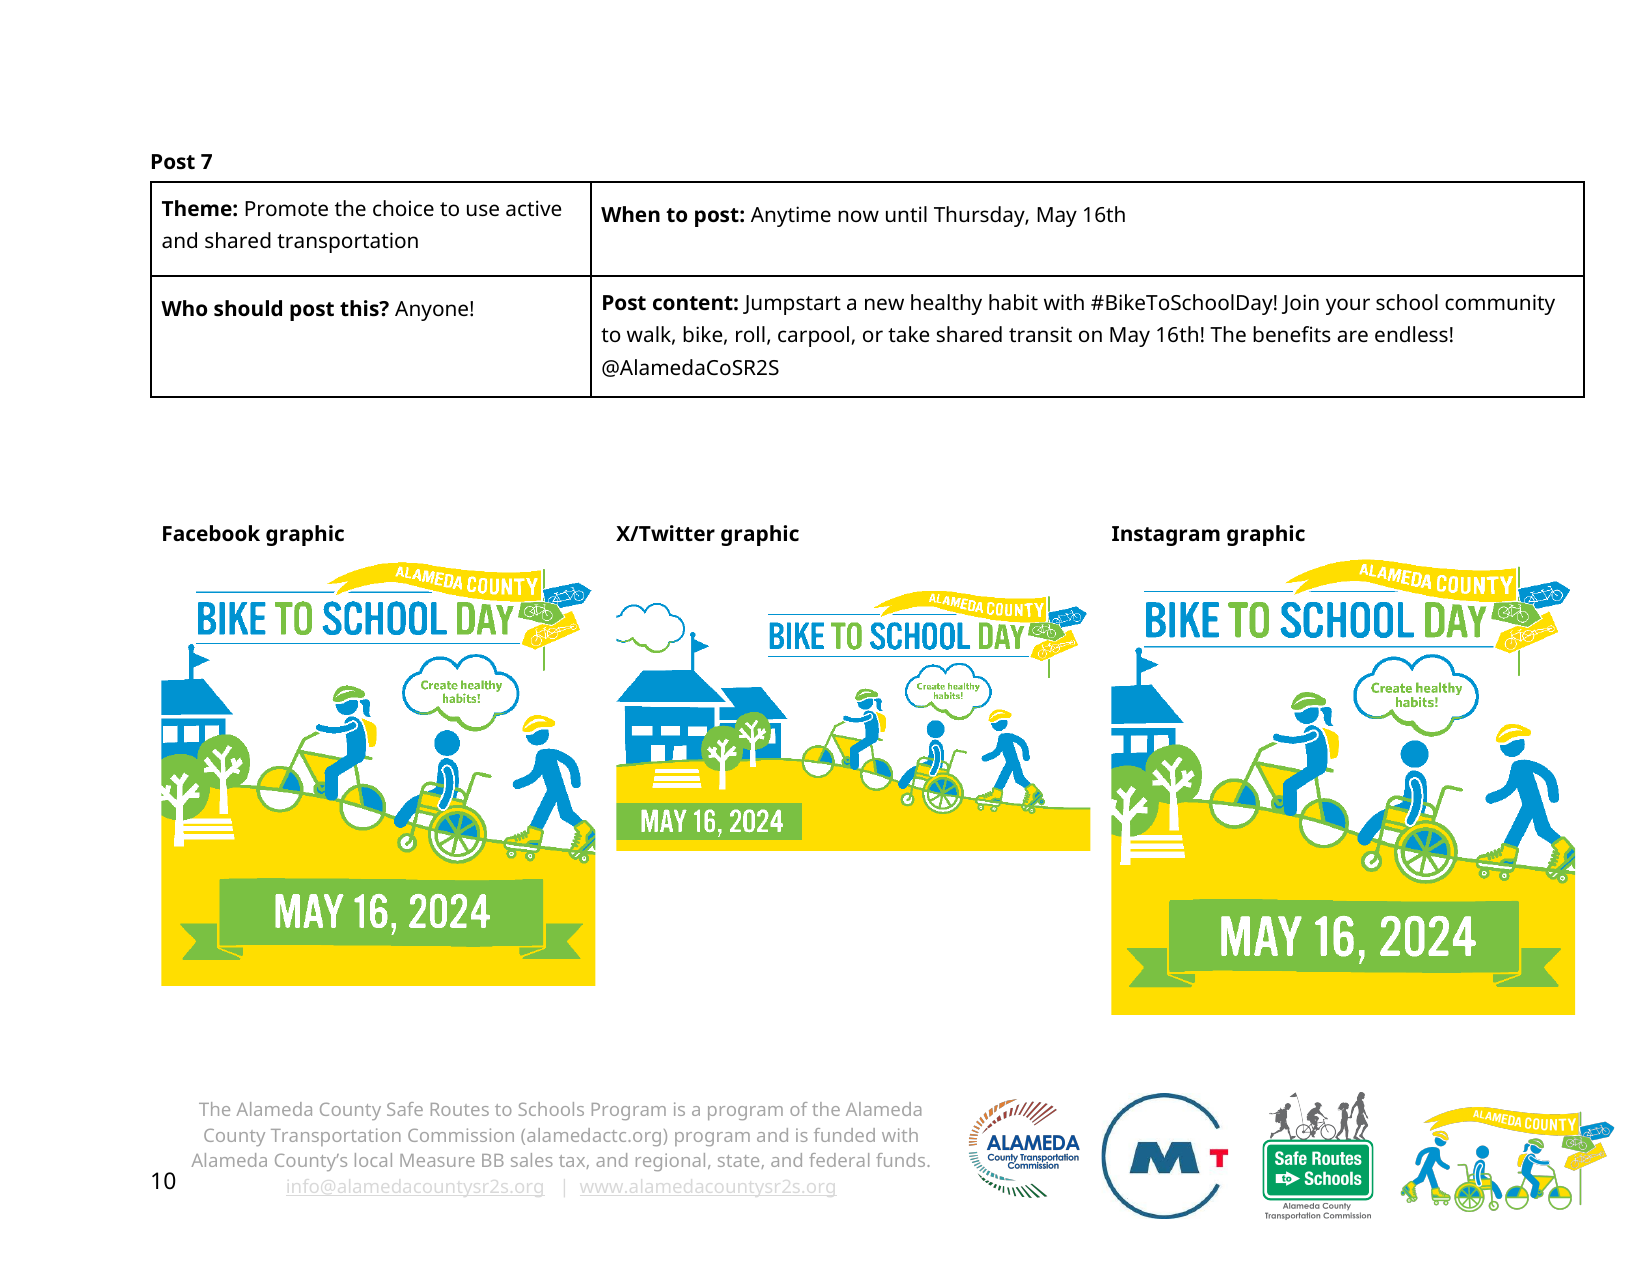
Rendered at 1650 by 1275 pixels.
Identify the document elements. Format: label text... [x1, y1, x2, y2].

picture [1262, 1092, 1374, 1222]
picture [968, 1099, 1080, 1198]
table_header X/Twitter graphic [605, 519, 1100, 1021]
text Post 7 [150, 147, 1500, 176]
picture [1131, 736, 1147, 752]
table_header Theme: Promote the choice to use active and shared transportation [152, 183, 590, 275]
picture [1400, 1107, 1615, 1212]
table_header Facebook graphic [150, 519, 605, 1021]
picture [185, 726, 198, 742]
picture [164, 727, 177, 742]
picture [161, 551, 596, 986]
table_header Instagram graphic [1100, 519, 1585, 1021]
picture [616, 583, 1091, 851]
picture [1101, 1093, 1229, 1219]
picture [1111, 736, 1123, 753]
table_cell Who should post this? Anyone! [152, 277, 590, 396]
table_header When to post: Anytime now until Thursday, May 16th [592, 183, 1583, 275]
table_cell Post content: Jumpstart a new healthy habit with #BikeToSchoolDay! Join your school community to walk, bike, roll, carpool, or take shared transit on May 16th! The benefits are endless! @AlamedaCoSR2S [592, 277, 1583, 396]
picture [1111, 551, 1575, 1015]
